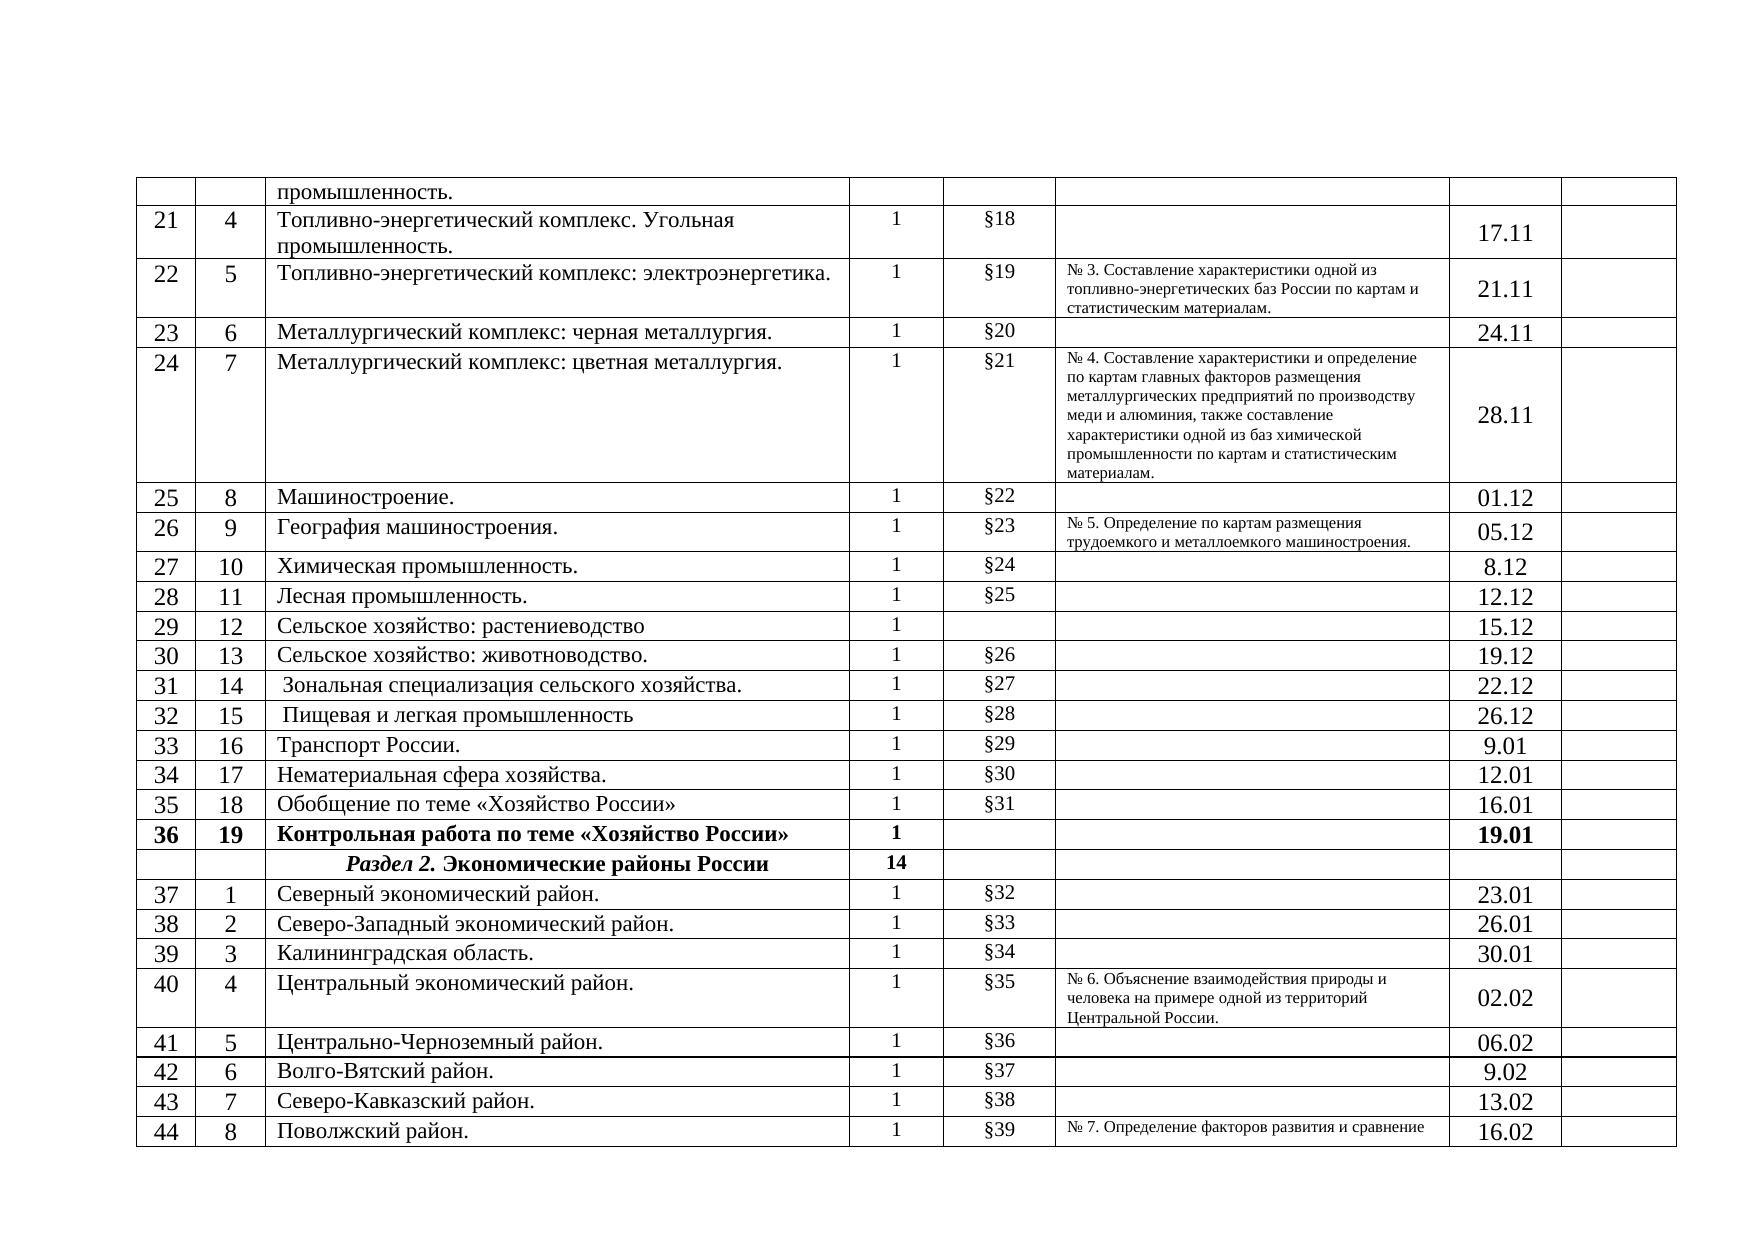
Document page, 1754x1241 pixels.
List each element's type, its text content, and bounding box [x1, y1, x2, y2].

table_cell §19 [944, 259, 1055, 317]
table_cell §36 [944, 1028, 1055, 1056]
table_cell 9.01 [1450, 731, 1561, 759]
table_cell 8 [196, 483, 265, 512]
table_cell [1056, 641, 1449, 670]
table_cell 41 [137, 1028, 195, 1056]
table_cell 13 [196, 641, 265, 670]
table_cell 9 [196, 513, 265, 551]
table_cell 1 [850, 178, 943, 204]
table_cell 1 [850, 318, 943, 347]
table_cell 3 [196, 939, 265, 968]
table_cell Калининградская область. [266, 939, 849, 968]
table_cell 4 [196, 969, 265, 1027]
table_cell 26.12 [1450, 701, 1561, 730]
table_cell Поволжский район. [266, 1117, 849, 1146]
table_cell 1 [850, 969, 943, 1027]
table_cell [266, 178, 849, 204]
table_cell [1562, 1028, 1676, 1056]
table_cell §23 [944, 513, 1055, 551]
table_cell 15 [196, 701, 265, 730]
table_cell 44 [137, 1117, 195, 1146]
table_cell §32 [944, 880, 1055, 908]
table_cell [1562, 1087, 1676, 1116]
table_cell 27 [137, 552, 195, 581]
table_cell 5 [196, 1028, 265, 1056]
table_cell [1562, 910, 1676, 938]
table_cell [1562, 348, 1676, 482]
table_cell 1 [850, 731, 943, 759]
table_cell §21 [944, 348, 1055, 482]
table_cell Сельское хозяйство: растениеводство [266, 612, 849, 640]
table_cell 6 [196, 1058, 265, 1086]
table_cell 24 [137, 348, 195, 482]
table_cell [1056, 820, 1449, 849]
table_cell [1562, 820, 1676, 849]
table_cell §38 [944, 1087, 1055, 1116]
table_cell 33 [137, 731, 195, 759]
table_cell [1056, 850, 1449, 879]
table_cell [1056, 178, 1449, 204]
table_cell [1056, 1028, 1449, 1056]
table_cell Лесная промышленность. [266, 582, 849, 611]
table_cell № 5. Определение по картам размещения трудоемкого и металлоемкого машиностроения. [1056, 513, 1449, 551]
table_cell 25 [137, 483, 195, 512]
table_cell 1 [850, 761, 943, 789]
table_cell Топливно-энергетический комплекс: электроэнергетика. [266, 259, 849, 317]
table_cell 1 [850, 348, 943, 482]
table_cell Обобщение по теме «Хозяйство России» [266, 790, 849, 819]
table_cell [137, 850, 195, 879]
table_cell 12.12 [1450, 582, 1561, 611]
table_cell 4 [196, 206, 265, 258]
table_cell 1 [850, 552, 943, 581]
table_cell [1562, 259, 1676, 317]
table_cell [1562, 1058, 1676, 1086]
table_cell [1056, 671, 1449, 700]
table_cell 14.11 [1450, 178, 1561, 204]
table_cell §31 [944, 790, 1055, 819]
table_cell 12.01 [1450, 761, 1561, 789]
table_cell [1562, 552, 1676, 581]
table_cell §30 [944, 761, 1055, 789]
table_cell 02.02 [1450, 969, 1561, 1027]
table_cell 20 [137, 178, 195, 204]
table_cell §34 [944, 939, 1055, 968]
table_cell 32 [137, 701, 195, 730]
table_cell [1562, 483, 1676, 512]
table_cell 39 [137, 939, 195, 968]
table_cell 1 [850, 671, 943, 700]
table_cell 1 [850, 820, 943, 849]
table_cell 18 [196, 790, 265, 819]
table_cell [1056, 206, 1449, 258]
table_cell 05.12 [1450, 513, 1561, 551]
table_cell 9.02 [1450, 1058, 1561, 1086]
table_cell 15.12 [1450, 612, 1561, 640]
table_cell 1 [850, 1028, 943, 1056]
table_cell 21 [137, 206, 195, 258]
table_cell 22 [137, 259, 195, 317]
table_cell [1562, 318, 1676, 347]
table_cell 23.01 [1450, 880, 1561, 908]
table_cell 19.01 [1450, 820, 1561, 849]
table_cell §20 [944, 318, 1055, 347]
table_cell [944, 612, 1055, 640]
table_cell §26 [944, 641, 1055, 670]
table_cell 1 [850, 206, 943, 258]
table_cell 19 [196, 820, 265, 849]
table_cell §33 [944, 910, 1055, 938]
table_cell Металлургический комплекс: цветная металлургия. [266, 348, 849, 482]
table_cell [1562, 513, 1676, 551]
table_cell 8.12 [1450, 552, 1561, 581]
table_cell [1562, 582, 1676, 611]
table_cell [1562, 701, 1676, 730]
table_cell 34 [137, 761, 195, 789]
table_cell [944, 850, 1055, 879]
table_cell §37 [944, 1058, 1055, 1086]
table_cell Сельское хозяйство: животноводство. [266, 641, 849, 670]
table_cell 29 [137, 612, 195, 640]
table_cell Транспорт России. [266, 731, 849, 759]
table_cell 14 [196, 671, 265, 700]
table_cell Северо-Западный экономический район. [266, 910, 849, 938]
table_cell Северный экономический район. [266, 880, 849, 908]
table_cell 1 [196, 880, 265, 908]
table_cell [1562, 880, 1676, 908]
table_cell [1562, 969, 1676, 1027]
table_cell [1562, 761, 1676, 789]
table_cell 06.02 [1450, 1028, 1561, 1056]
table_cell [1562, 731, 1676, 759]
table_cell Машиностроение. [266, 483, 849, 512]
table_cell [1056, 552, 1449, 581]
table_cell 26 [137, 513, 195, 551]
table_cell [1056, 761, 1449, 789]
table_cell [1056, 910, 1449, 938]
table_cell [1056, 701, 1449, 730]
table_cell 11 [196, 582, 265, 611]
table_cell 37 [137, 880, 195, 908]
table_cell 1 [850, 1058, 943, 1086]
table_cell 10 [196, 552, 265, 581]
table_cell Центральный экономический район. [266, 969, 849, 1027]
table_cell 30 [137, 641, 195, 670]
table_cell 16.02 [1450, 1117, 1561, 1146]
table_cell 1 [850, 880, 943, 908]
table_cell Северо-Кавказский район. [266, 1087, 849, 1116]
table_cell 1 [850, 612, 943, 640]
table_cell 1 [850, 790, 943, 819]
table_cell 36 [137, 820, 195, 849]
table_cell §18 [944, 206, 1055, 258]
table_cell 16.01 [1450, 790, 1561, 819]
table_cell [1450, 850, 1561, 879]
table_cell [1056, 1058, 1449, 1086]
table_cell [1562, 850, 1676, 879]
table_cell 01.12 [1450, 483, 1561, 512]
table_cell 19.12 [1450, 641, 1561, 670]
table_cell 42 [137, 1058, 195, 1086]
table_cell [1056, 880, 1449, 908]
table_cell Волго-Вятский район. [266, 1058, 849, 1086]
table_cell 31 [137, 671, 195, 700]
table_cell Химическая промышленность. [266, 552, 849, 581]
table_cell 1 [850, 1117, 943, 1146]
table_cell Нематериальная сфера хозяйства. [266, 761, 849, 789]
table_cell [944, 820, 1055, 849]
table_cell Металлургический комплекс: черная металлургия. [266, 318, 849, 347]
table_cell 16 [196, 731, 265, 759]
table_cell [1056, 731, 1449, 759]
table_cell §24 [944, 552, 1055, 581]
table_cell 13.02 [1450, 1087, 1561, 1116]
table_cell [1562, 612, 1676, 640]
table_cell Центрально-Черноземный район. [266, 1028, 849, 1056]
table_cell [1562, 790, 1676, 819]
table_cell 43 [137, 1087, 195, 1116]
table_cell Раздел 2. Экономические районы России [266, 850, 849, 879]
table_cell §29 [944, 731, 1055, 759]
table_cell 12 [196, 612, 265, 640]
table_cell [1562, 206, 1676, 258]
table_cell 23 [137, 318, 195, 347]
table_cell 2 [196, 910, 265, 938]
table_cell 28.11 [1450, 348, 1561, 482]
table_cell № 4. Составление характеристики и определение по картам главных факторов размещения металлургических предприятий по производству меди и алюминия, также составление характеристики одной из баз химической промышленности по картам и статистическим материалам. [1056, 348, 1449, 482]
table_cell §17 [944, 178, 1055, 204]
table_cell [1562, 1117, 1676, 1146]
table_cell [1056, 612, 1449, 640]
table_cell № 6. Объяснение взаимодействия природы и человека на примере одной из территорий Центральной России. [1056, 969, 1449, 1027]
table_cell 1 [850, 483, 943, 512]
table_cell 26.01 [1450, 910, 1561, 938]
table_cell 1 [850, 641, 943, 670]
table_cell 1 [850, 701, 943, 730]
table_cell [1562, 939, 1676, 968]
table_cell §35 [944, 969, 1055, 1027]
table_cell Топливно-энергетический комплекс. Угольная промышленность. [266, 206, 849, 258]
table_cell Пищевая и легкая промышленность [266, 701, 849, 730]
table_cell [1056, 582, 1449, 611]
table_cell 22.12 [1450, 671, 1561, 700]
table_cell 17 [196, 761, 265, 789]
table_cell 7 [196, 348, 265, 482]
table_cell [1056, 790, 1449, 819]
table_cell 14 [850, 850, 943, 879]
table_cell [1056, 939, 1449, 968]
table_cell № 3. Составление характеристики одной из топливно-энергетических баз России по картам и статистическим материалам. [1056, 259, 1449, 317]
table_cell 38 [137, 910, 195, 938]
table_cell 21.11 [1450, 259, 1561, 317]
table_cell 1 [850, 259, 943, 317]
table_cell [1056, 1117, 1449, 1146]
table_cell 1 [850, 513, 943, 551]
table_cell 1 [850, 1087, 943, 1116]
table_cell Контрольная работа по теме «Хозяйство России» [266, 820, 849, 849]
table_cell 6 [196, 318, 265, 347]
table_cell 17.11 [1450, 206, 1561, 258]
table_cell 1 [850, 910, 943, 938]
table_cell 5 [196, 259, 265, 317]
table_cell [196, 850, 265, 879]
table_cell [1562, 641, 1676, 670]
table_cell 7 [196, 1087, 265, 1116]
table_cell [1056, 1087, 1449, 1116]
table_cell §25 [944, 582, 1055, 611]
table_cell 1 [850, 939, 943, 968]
table_cell §22 [944, 483, 1055, 512]
table_cell [1056, 318, 1449, 347]
table_cell Зональная специализация сельского хозяйства. [266, 671, 849, 700]
table_cell [1562, 178, 1676, 204]
table_cell §27 [944, 671, 1055, 700]
table_cell 35 [137, 790, 195, 819]
table_cell 40 [137, 969, 195, 1027]
table_cell [1562, 671, 1676, 700]
table_cell 8 [196, 1117, 265, 1146]
table_cell География машиностроения. [266, 513, 849, 551]
table_cell [1056, 483, 1449, 512]
table_cell 30.01 [1450, 939, 1561, 968]
table_cell §28 [944, 701, 1055, 730]
table_cell 28 [137, 582, 195, 611]
table_cell 1 [850, 582, 943, 611]
table_cell 24.11 [1450, 318, 1561, 347]
table_cell 3 [196, 178, 265, 204]
table_cell §39 [944, 1117, 1055, 1146]
